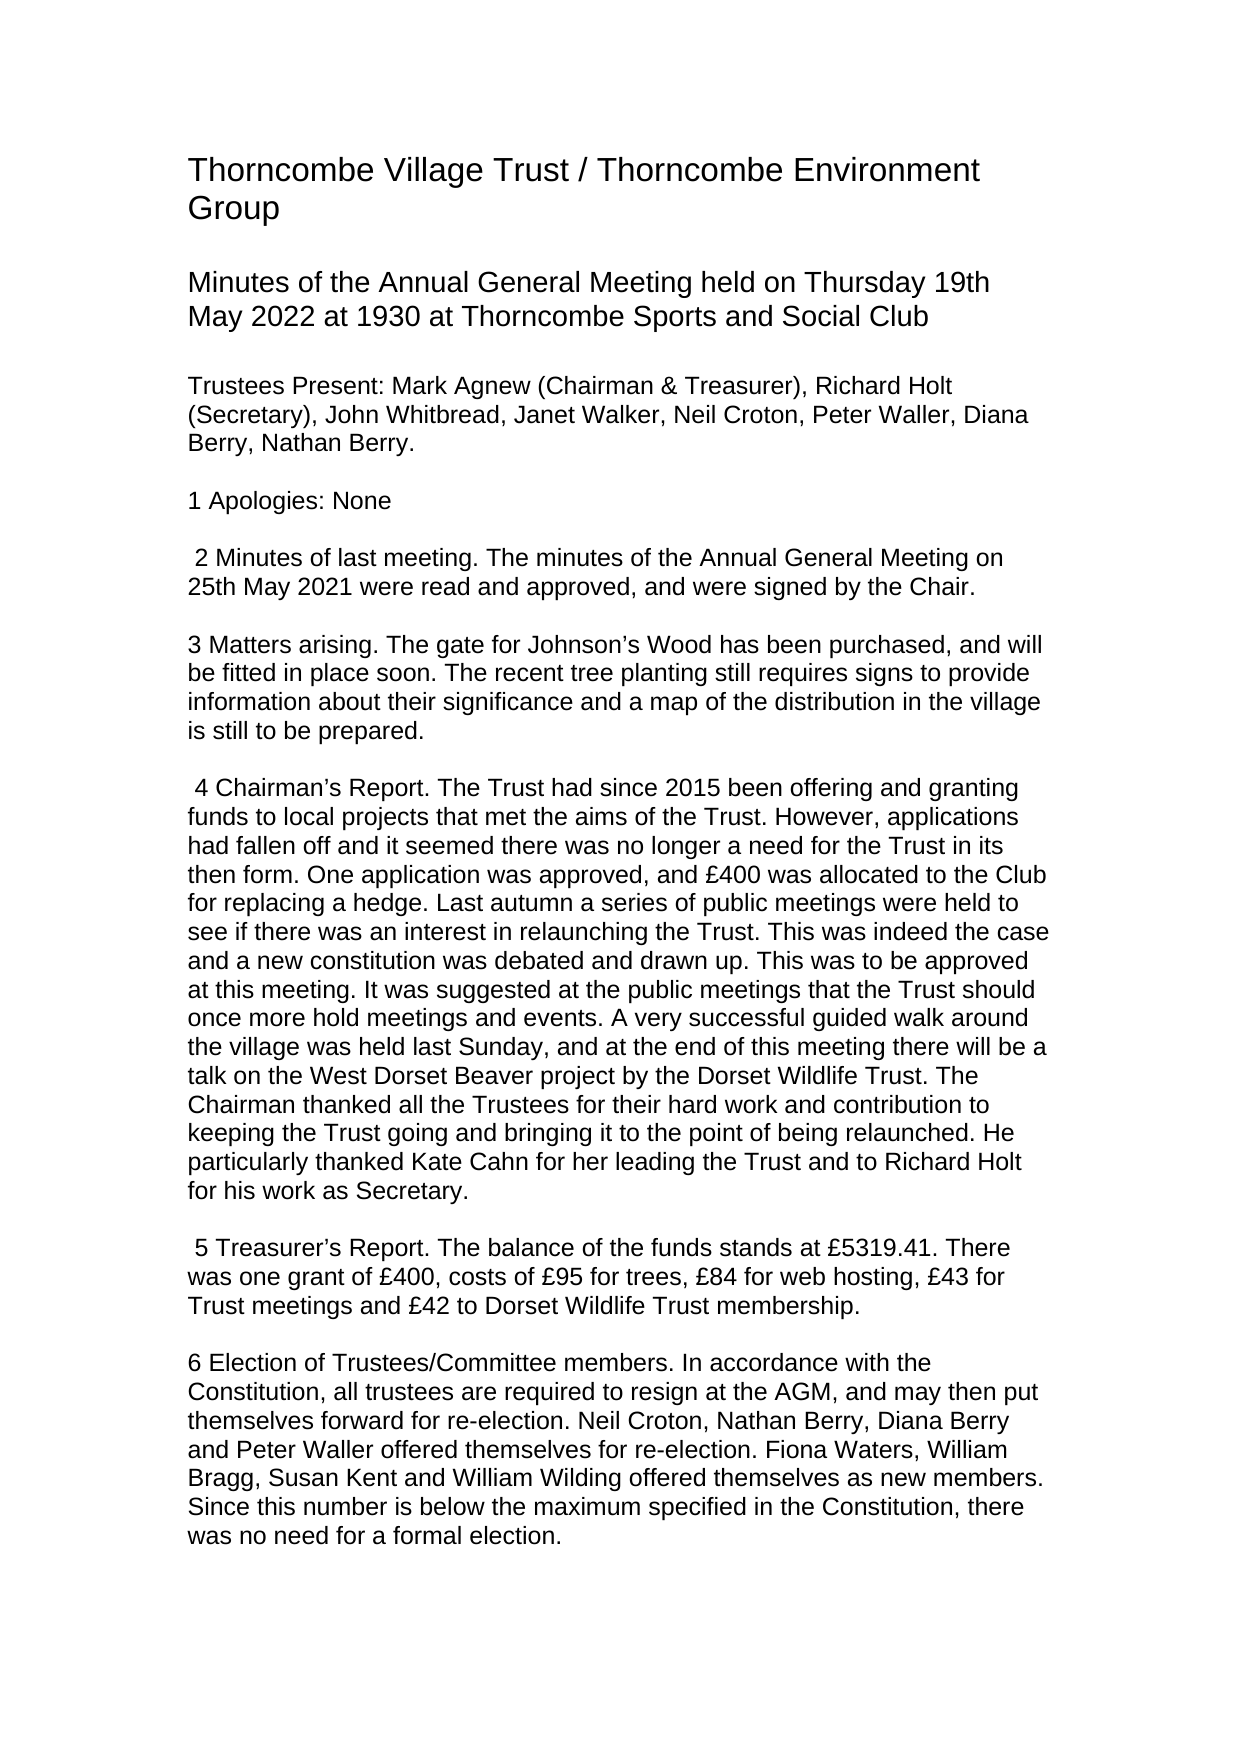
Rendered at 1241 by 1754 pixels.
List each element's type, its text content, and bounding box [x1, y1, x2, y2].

text 1 Apologies: None [187, 486, 1053, 514]
text Minutes of the Annual General Meeting held on Thursday 19th May 2022 at 1930 at Thorncombe Sports and Social Club [187, 265, 1053, 332]
text Trustees Present: Mark Agnew (Chairman & Treasurer), Richard Holt (Secretary), John Whitbread, Janet Walker, Neil Croton, Peter Waller, Diana Berry, Nathan Berry. [187, 371, 1053, 457]
text 6 Election of Trustees/Committee members. In accordance with the Constitution, all trustees are required to resign at the AGM, and may then put themselves forward for re-election. Neil Croton, Nathan Berry, Diana Berry and Peter Waller offered themselves for re-election. Fiona Waters, William Bragg, Susan Kent and William Wilding offered themselves as new members. Since this number is below the maximum specified in the Constitution, there was no need for a formal election. [187, 1348, 1053, 1549]
text 5 Treasurer’s Report. The balance of the funds stands at £5319.41. There was one grant of £400, costs of £95 for trees, £84 for web hosting, £43 for Trust meetings and £42 to Dorset Wildlife Trust membership. [187, 1233, 1053, 1319]
text 3 Matters arising. The gate for Johnson’s Wood has been purchased, and will be fitted in place soon. The recent tree planting still requires signs to provide information about their significance and a map of the distribution in the village is still to be prepared. [187, 629, 1053, 744]
text 4 Chairman’s Report. The Trust had since 2015 been offering and granting funds to local projects that met the aims of the Trust. However, applications had fallen off and it seemed there was no longer a need for the Trust in its then form. One application was approved, and £400 was allocated to the Club for replacing a hedge. Last autumn a series of public meetings were held to see if there was an interest in relaunching the Trust. This was indeed the case and a new constitution was debated and drawn up. This was to be approved at this meeting. It was suggested at the public meetings that the Trust should once more hold meetings and events. A very successful guided walk around the village was held last Sunday, and at the end of this meeting there will be a talk on the West Dorset Beaver project by the Dorset Wildlife Trust. The Chairman thanked all the Trustees for their hard work and contribution to keeping the Trust going and bringing it to the point of being relaunched. He particularly thanked Kate Cahn for her leading the Trust and to Richard Holt for his work as Secretary. [187, 773, 1053, 1204]
text 2 Minutes of last meeting. The minutes of the Annual General Meeting on 25th May 2021 were read and approved, and were signed by the Chair. [187, 543, 1053, 601]
text Thorncombe Village Trust / Thorncombe Environment Group [187, 150, 1053, 227]
